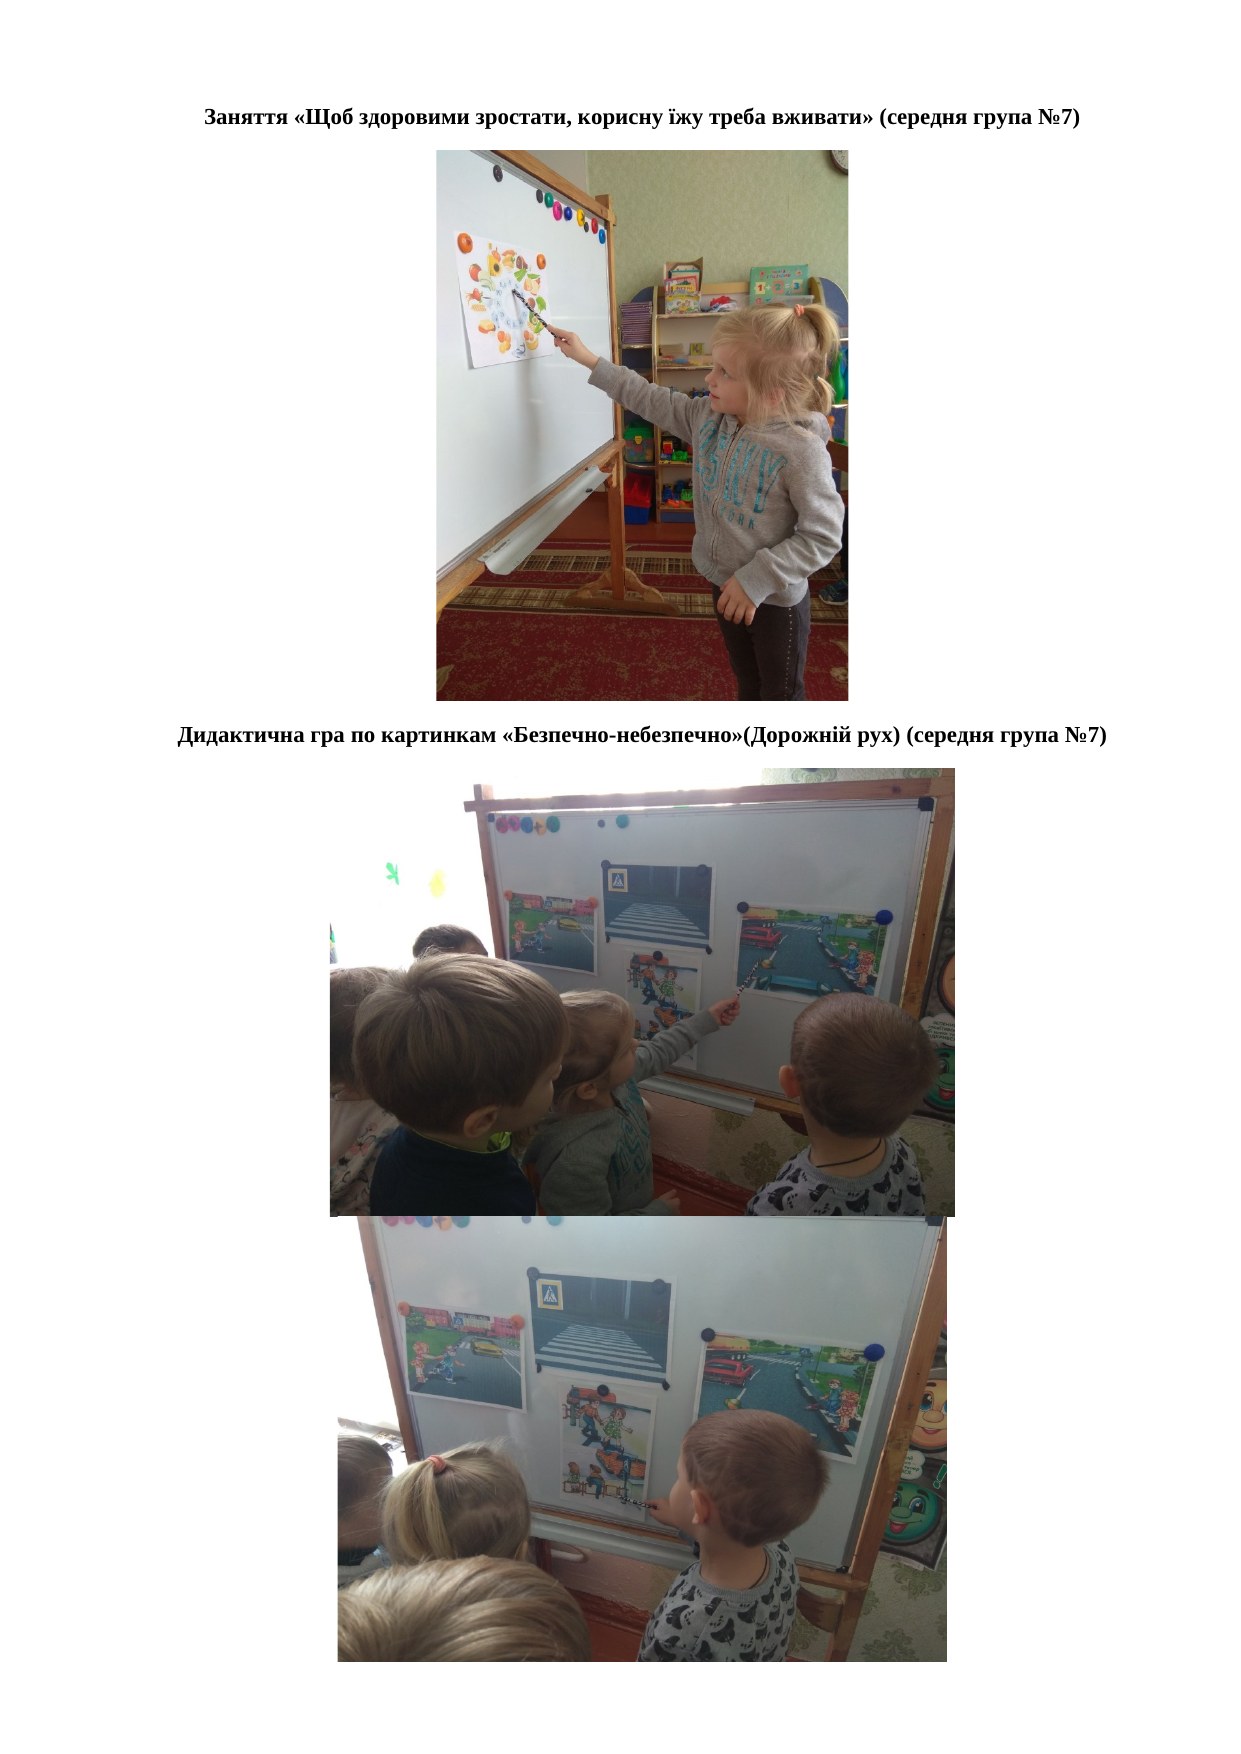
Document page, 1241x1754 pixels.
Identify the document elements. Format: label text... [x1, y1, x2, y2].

picture [436, 150, 849, 701]
text Заняття «Щоб здоровими зростати, корисну їжу треба вживати» (середня група №7) [133, 103, 1152, 130]
text Дидактична гра по картинкам «Безпечно-небезпечно»(Дорожній рух) (середня група №7) [133, 721, 1152, 747]
picture [329, 768, 955, 1662]
